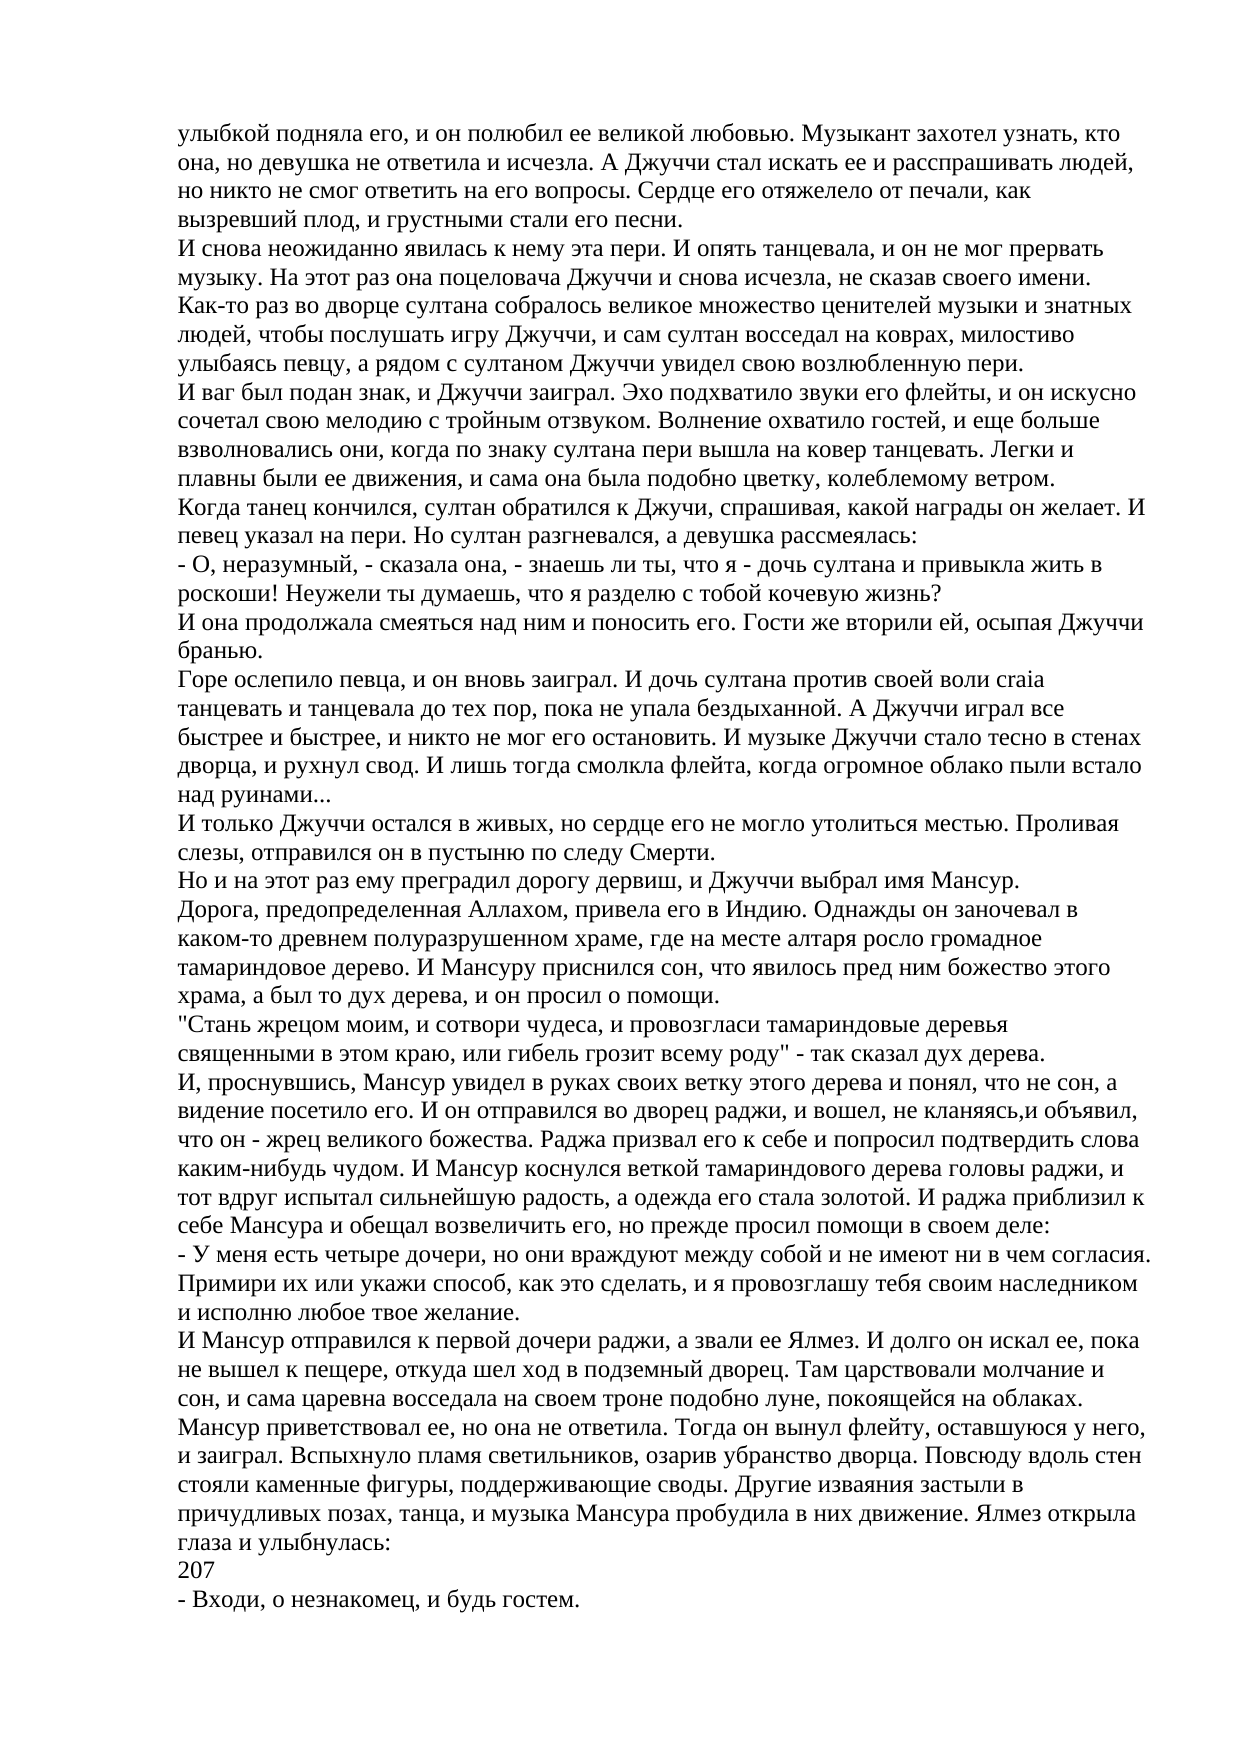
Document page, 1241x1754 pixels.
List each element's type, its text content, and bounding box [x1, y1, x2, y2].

text - Входи, о незнакомец, и будь гостем. [177, 1584, 1152, 1613]
text И только Джуччи остался в живых, но сердце его не могло утолиться местью. Проливая слезы, отправился он в пустыню по следу Смерти. [177, 808, 1152, 866]
text И она продолжала смеяться над ним и поносить его. Гости же вторили ей, осыпая Джуччи бранью. [177, 607, 1152, 664]
text И, проснувшись, Мансур увидел в руках своих ветку этого дерева и понял, что не сон, а видение посетило его. И он отправился во дворец раджи, и вошел, не кланяясь,и объявил, что он - жрец великого божества. Раджа призвал его к себе и попросил подтвердить слова каким-нибудь чудом. И Мансур коснулся веткой тамариндового дерева головы раджи, и тот вдруг испытал сильнейшую радость, а одежда его стала золотой. И раджа приблизил к себе Мансура и обещал возвеличить его, но прежде просил помощи в своем деле: [177, 1067, 1152, 1239]
text И снова неожиданно явилась к нему эта пери. И опять танцевала, и он не мог прервать музыку. На этот раз она поцеловача Джуччи и снова исчезла, не сказав своего имени. [177, 233, 1152, 291]
text - У меня есть четыре дочери, но они враждуют между собой и не имеют ни в чем согласия. Примири их или укажи способ, как это сделать, и я провозглашу тебя своим наследником и исполню любое твое желание. [177, 1239, 1152, 1326]
text Как-то раз во дворце султана собралось великое множество ценителей музыки и знатных людей, чтобы послушать игру Джуччи, и сам султан восседал на коврах, милостиво улыбаясь певцу, а рядом с султаном Джуччи увидел свою возлюбленную пери. [177, 291, 1152, 377]
text Горе ослепило певца, и он вновь заиграл. И дочь султана против своей воли craia танцевать и танцевала до тех пор, пока не упала бездыханной. А Джуччи играл все быстрее и быстрее, и никто не мог его остановить. И музыке Джуччи стало тесно в стенах дворца, и рухнул свод. И лишь тогда смолкла флейта, когда огромное облако пыли встало над руинами... [177, 664, 1152, 808]
text Когда танец кончился, султан обратился к Джучи, спрашивая, какой награды он желает. И певец указал на пери. Но султан разгневался, а девушка рассмеялась: [177, 492, 1152, 549]
text И ваг был подан знак, и Джуччи заиграл. Эхо подхватило звуки его флейты, и он искусно сочетал свою мелодию с тройным отзвуком. Волнение охватило гостей, и еще больше взволновались они, когда по знаку султана пери вышла на ковер танцевать. Легки и плавны были ее движения, и сама она была подобно цветку, колеблемому ветром. [177, 377, 1152, 492]
text - О, неразумный, - сказала она, - знаешь ли ты, что я - дочь султана и привыкла жить в роскоши! Неужели ты думаешь, что я разделю с тобой кочевую жизнь? [177, 549, 1152, 607]
text Но и на этот раз ему преградил дорогу дервиш, и Джуччи выбрал имя Мансур. [177, 866, 1152, 894]
text И Мансур отправился к первой дочери раджи, а звали ее Ялмез. И долго он искал ее, пока не вышел к пещере, откуда шел ход в подземный дворец. Там царствовали молчание и сон, и сама царевна восседала на своем троне подобно луне, покоящейся на облаках. Мансур приветствовал ее, но она не ответила. Тогда он вынул флейту, оставшуюся у него, и заиграл. Вспыхнуло пламя светильников, озарив убранство дворца. Повсюду вдоль стен стояли каменные фигуры, поддерживающие своды. Другие изваяния застыли в причудливых позах, танца, и музыка Мансура пробудила в них движение. Ялмез открыла глаза и улыбнулась: [177, 1326, 1152, 1556]
text Дорога, предопределенная Аллахом, привела его в Индию. Однажды он заночевал в каком-то древнем полуразрушенном храме, где на месте алтаря росло громадное тамариндовое дерево. И Мансуру приснился сон, что явилось пред ним божество этого храма, а был то дух дерева, и он просил о помощи. [177, 894, 1152, 1009]
text 207 [177, 1556, 1152, 1584]
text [177, 118, 1152, 233]
text "Стань жрецом моим, и сотвори чудеса, и провозгласи тамариндовые деревья священными в этом краю, или гибель грозит всему роду" - так сказал дух дерева. [177, 1009, 1152, 1067]
